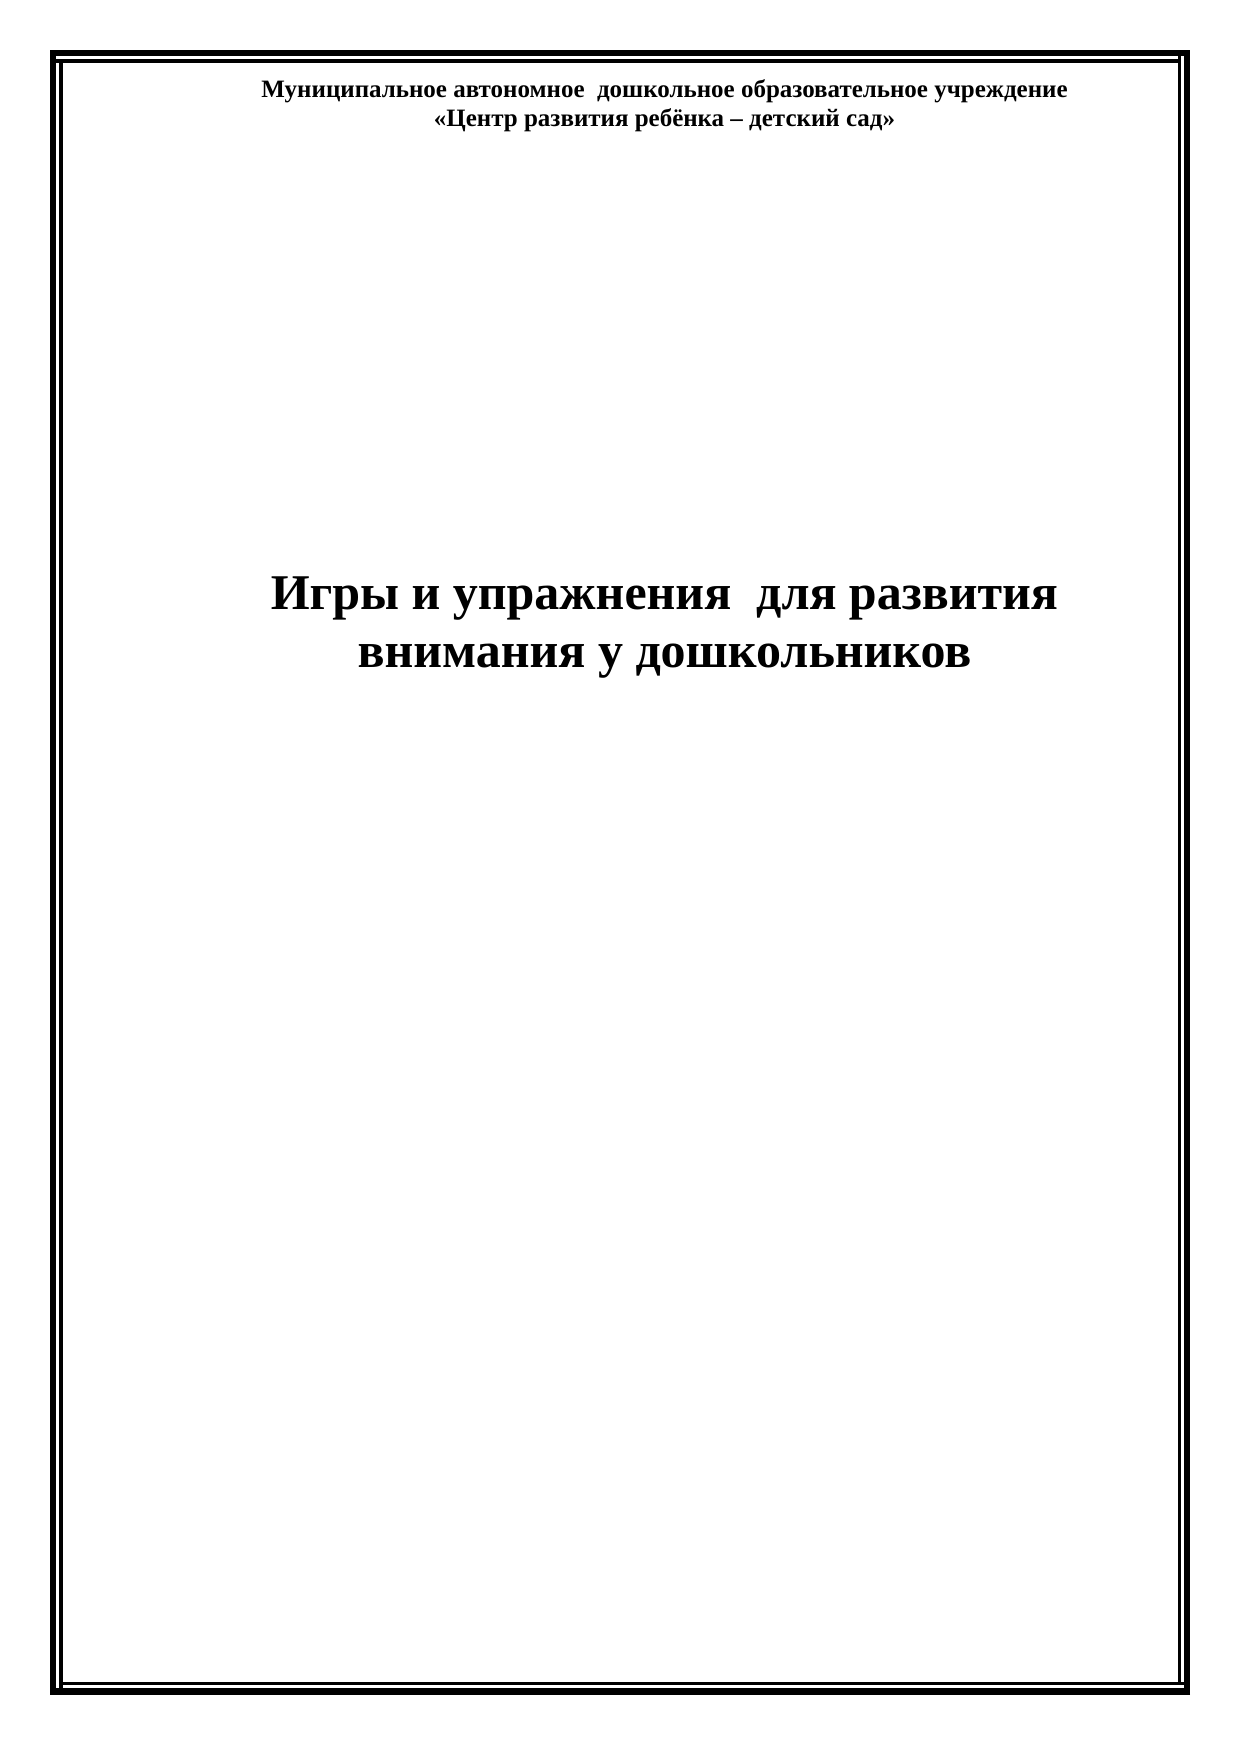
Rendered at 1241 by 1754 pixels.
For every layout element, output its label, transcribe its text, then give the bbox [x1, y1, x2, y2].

text Игры и упражнения для развития [177, 563, 1152, 621]
text внимания у дошкольников [177, 621, 1152, 678]
text «Центр развития ребёнка – детский сад» [177, 103, 1152, 131]
text Муниципальное автономное дошкольное образовательное учреждение [177, 74, 1152, 103]
